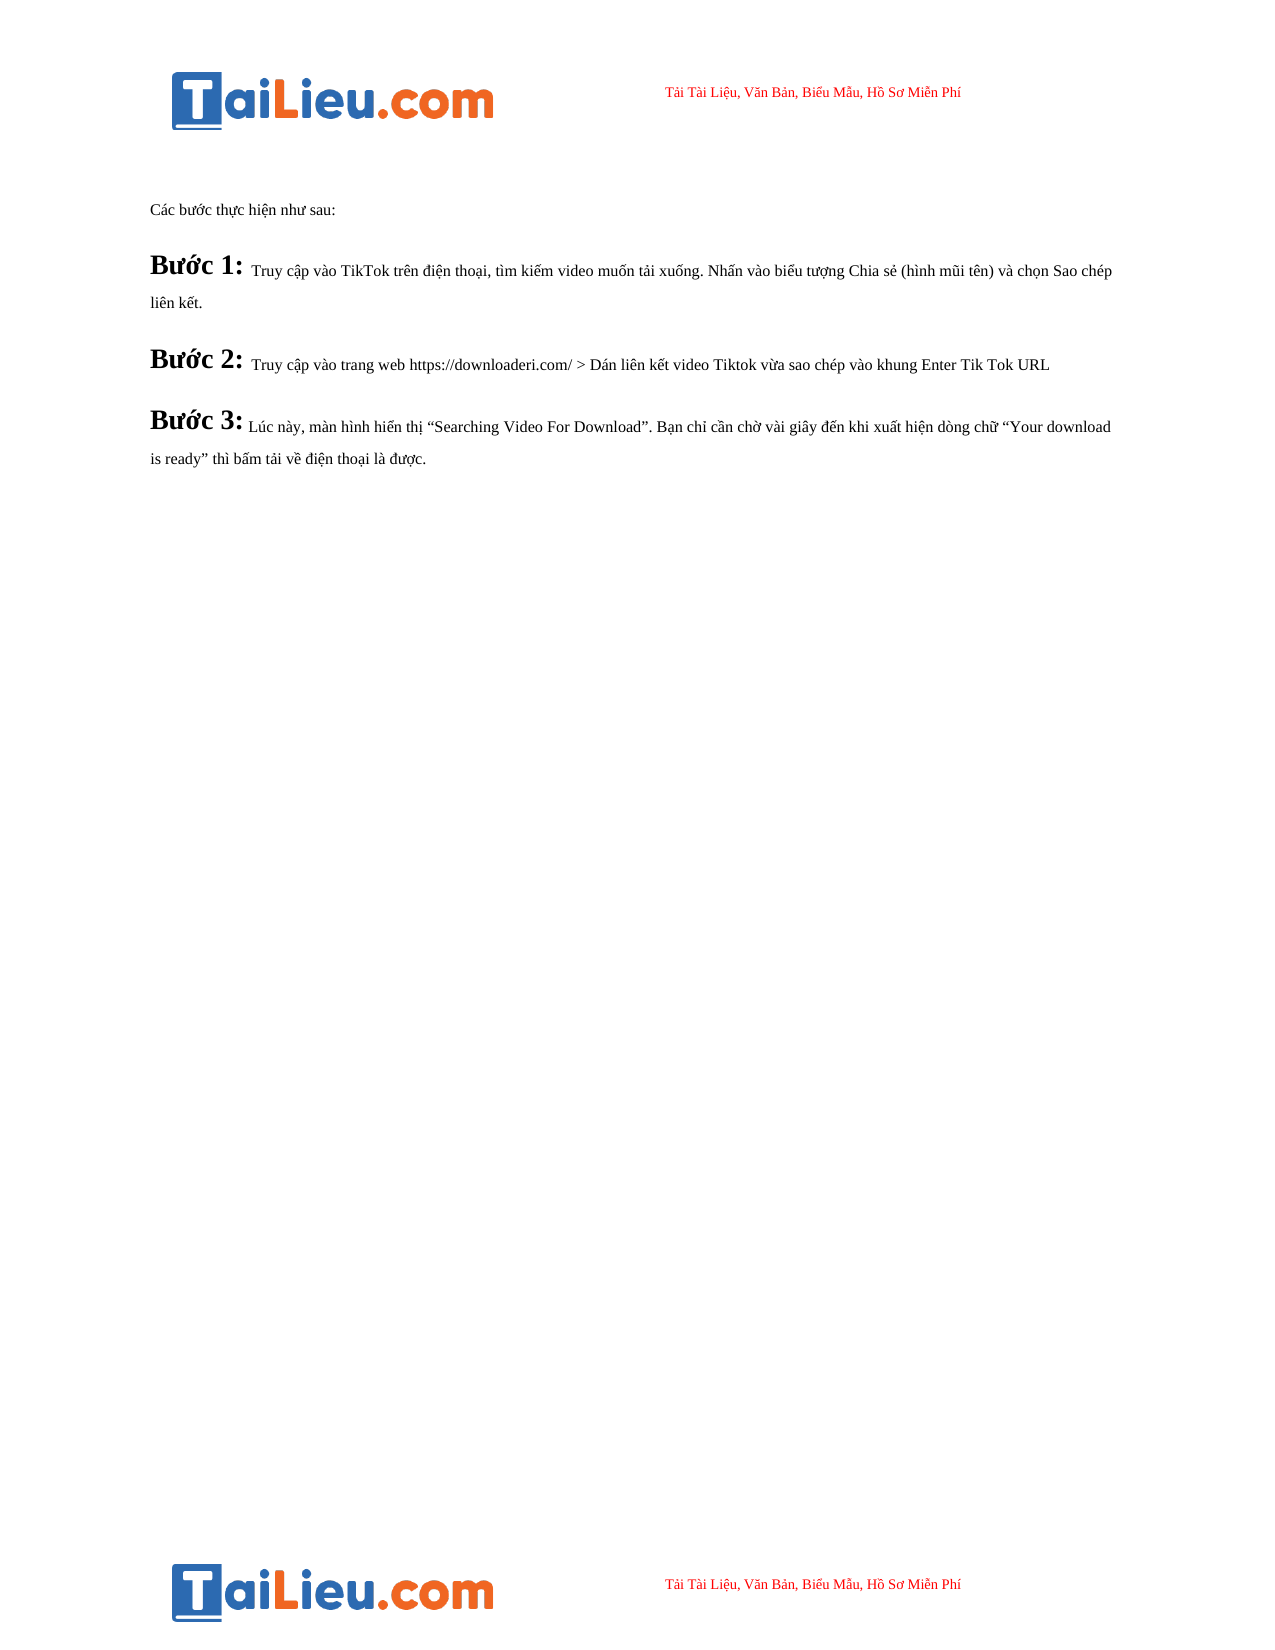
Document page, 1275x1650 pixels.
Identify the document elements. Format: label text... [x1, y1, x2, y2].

text Bước 2: Truy cập vào trang web https://downloaderi.com/ > Dán liên kết video Tiktok vừa sao chép vào khung Enter Tik Tok URL [150, 342, 1125, 374]
text Bước 3: Lúc này, màn hình hiển thị “Searching Video For Download”. Bạn chỉ cần chờ vài giây đến khi xuất hiện dòng chữ “Your download is ready” thì bấm tải về điện thoại là được. [150, 403, 1125, 468]
picture [171, 72, 494, 130]
text Bước 1: Truy cập vào TikTok trên điện thoại, tìm kiếm video muốn tải xuống. Nhấn vào biểu tượng Chia sẻ (hình mũi tên) và chọn Sao chép liên kết. [150, 248, 1125, 312]
text Các bước thực hiện như sau: [150, 186, 1125, 218]
picture [171, 1564, 494, 1622]
